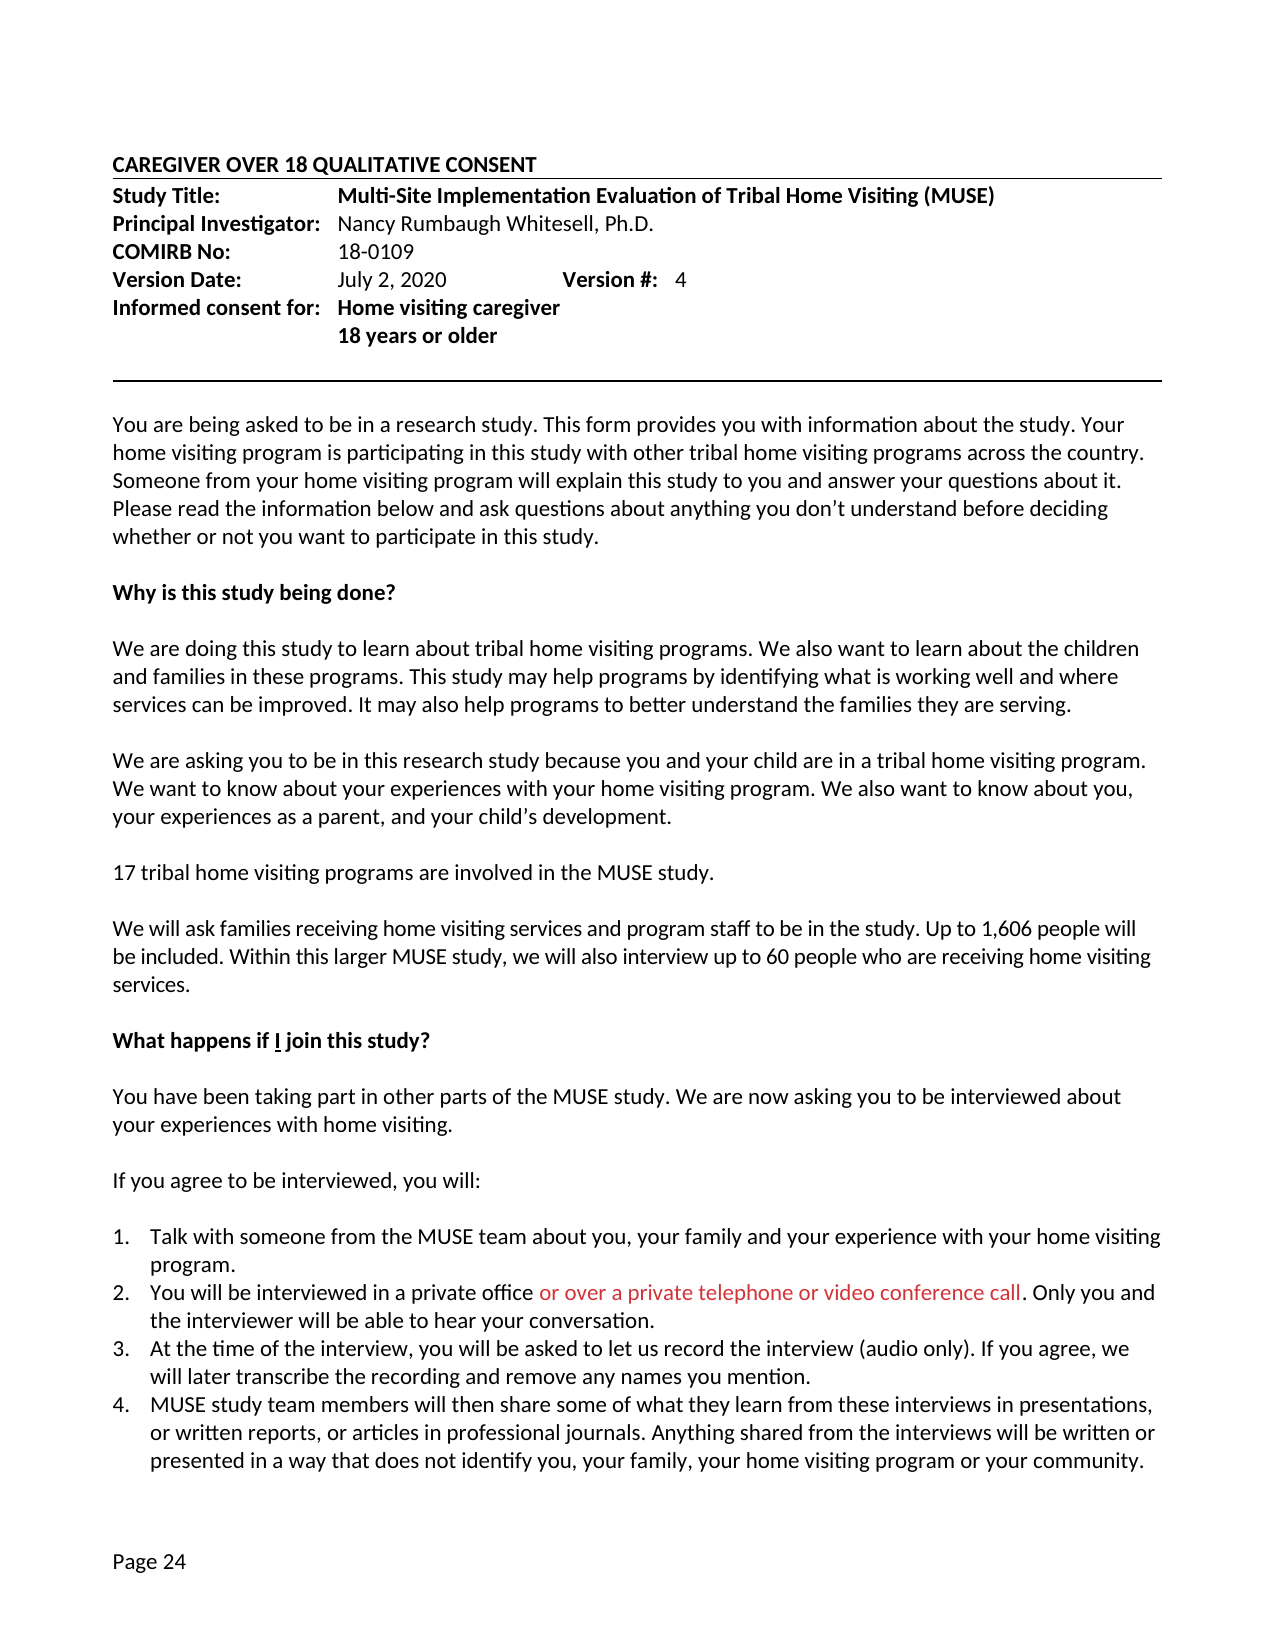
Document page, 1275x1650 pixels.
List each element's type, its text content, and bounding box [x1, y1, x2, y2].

text COMIRB No: 18-0109 [112, 237, 1162, 265]
text Informed consent for: Home visiting caregiver [112, 293, 1162, 321]
text We are doing this study to learn about tribal home visiting programs. We also want to learn about the children and families in these programs. This study may help programs by identifying what is working well and where services can be improved. It may also help programs to better understand the families they are serving. [112, 634, 1162, 718]
text You are being asked to be in a research study. This form provides you with information about the study. Your home visiting program is participating in this study with other tribal home visiting programs across the country. Someone from your home visiting program will explain this study to you and answer your questions about it. Please read the information below and ask questions about anything you don’t understand before deciding whether or not you want to participate in this study. [112, 410, 1162, 550]
text What happens if I join this study? [112, 1026, 1162, 1054]
text We are asking you to be in this research study because you and your child are in a tribal home visiting program. We want to know about your experiences with your home visiting program. We also want to know about you, your experiences as a parent, and your child’s development. [112, 746, 1162, 830]
text CAREGIVER OVER 18 QUALITATIVE CONSENT [112, 150, 1162, 178]
text Why is this study being done? [112, 578, 1162, 606]
list You will be interviewed in a private office or over a private telephone or video conference call. Only you and the interviewer will be able to hear your conversation. [112, 1278, 1162, 1334]
text Study Title: Multi-Site Implementation Evaluation of Tribal Home Visiting (MUSE) [112, 179, 1162, 209]
list MUSE study team members will then share some of what they learn from these interviews in presentations, or written reports, or articles in professional journals. Anything shared from the interviews will be written or presented in a way that does not identify you, your family, your home visiting program or your community. [112, 1390, 1162, 1474]
text You have been taking part in other parts of the MUSE study. We are now asking you to be interviewed about your experiences with home visiting. [112, 1082, 1162, 1138]
text If you agree to be interviewed, you will: [112, 1166, 1162, 1194]
text 17 tribal home visiting programs are involved in the MUSE study. [112, 858, 1162, 886]
text We will ask families receiving home visiting services and program staff to be in the study. Up to 1,606 people will be included. Within this larger MUSE study, we will also interview up to 60 people who are receiving home visiting services. [112, 914, 1162, 998]
list At the time of the interview, you will be asked to let us record the interview (audio only). If you agree, we will later transcribe the recording and remove any names you mention. [112, 1334, 1162, 1390]
text Principal Investigator: Nancy Rumbaugh Whitesell, Ph.D. [112, 209, 1162, 237]
text Version Date: July 2, 2020 Version #: 4 [112, 265, 1162, 293]
text 18 years or older [337, 321, 1162, 349]
list Talk with someone from the MUSE team about you, your family and your experience with your home visiting program. [112, 1222, 1162, 1278]
